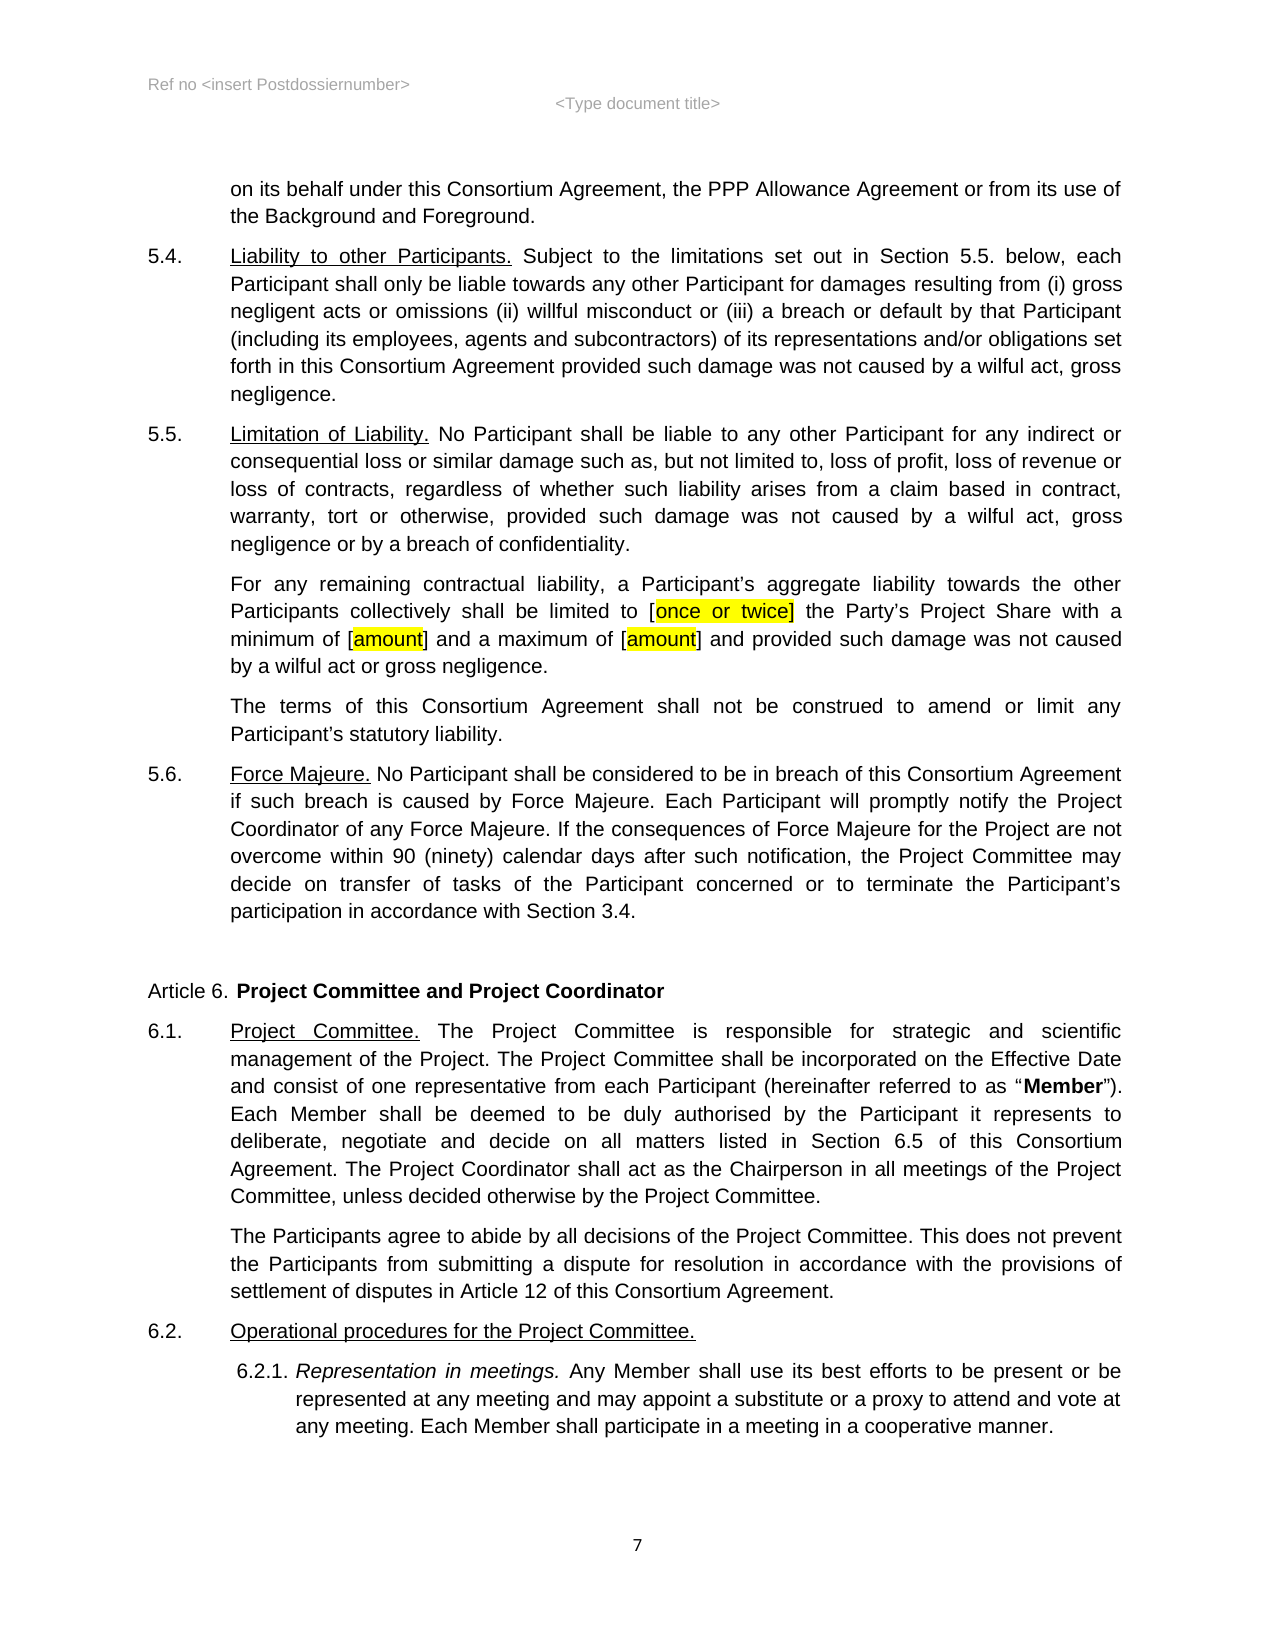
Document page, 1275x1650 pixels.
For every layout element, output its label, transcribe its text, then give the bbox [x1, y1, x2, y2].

list Limitation of Liability. No Participant shall be liable to any other Participant for any indirect or consequential loss or similar damage such as, but not limited to, loss of profit, loss of revenue or loss of contracts, regardless of whether such liability arises from a claim based in contract, warranty, tort or otherwise, provided such damage was not caused by a wilful act, gross negligence or by a breach of confidentiality. [148, 422, 1123, 556]
list Project Committee. The Project Committee is responsible for strategic and scientific management of the Project. The Project Committee shall be incorporated on the Effective Date and consist of one representative from each Participant (hereinafter referred to as “Member”). Each Member shall be deemed to be duly authorised by the Participant it represents to deliberate, negotiate and decide on all matters listed in Section 6.5 of this Consortium Agreement. The Project Coordinator shall act as the Chairperson in all meetings of the Project Committee, unless decided otherwise by the Project Committee. [148, 1019, 1123, 1208]
list The Participants agree to abide by all decisions of the Project Committee. This does not prevent the Participants from submitting a dispute for resolution in accordance with the provisions of settlement of disputes in Article 12 of this Consortium Agreement. [230, 1224, 1123, 1303]
list The terms of this Consortium Agreement shall not be construed to amend or limit any Participant’s statutory liability. [230, 694, 1123, 746]
list Project Committee and Project Coordinator [148, 979, 1123, 1003]
list Force Majeure. No Participant shall be considered to be in breach of this Consortium Agreement if such breach is caused by Force Majeure. Each Participant will promptly notify the Project Coordinator of any Force Majeure. If the consequences of Force Majeure for the Project are not overcome within 90 (ninety) calendar days after such notification, the Project Committee may decide on transfer of tasks of the Participant concerned or to terminate the Participant’s participation in accordance with Section 3.4. [148, 762, 1123, 923]
list Operational procedures for the Project Committee. [148, 1319, 1123, 1343]
list Liability to other Participants. Subject to the limitations set out in Section 5.5. below, each Participant shall only be liable towards any other Participant for damages resulting from (i) gross negligent acts or omissions (ii) willful misconduct or (iii) a breach or default by that Participant (including its employees, agents and subcontractors) of its representations and/or obligations set forth in this Consortium Agreement provided such damage was not caused by a wilful act, gross negligence. [148, 244, 1123, 406]
list Representation in meetings. Any Member shall use its best efforts to be present or be represented at any meeting and may appoint a substitute or a proxy to attend and vote at any meeting. Each Member shall participate in a meeting in a cooperative manner. [236, 1359, 1123, 1438]
list For any remaining contractual liability, a Participant’s aggregate liability towards the other Participants collectively shall be limited to [once or twice] the Party’s Project Share with a minimum of [amount] and a maximum of [amount] and provided such damage was not caused by a wilful act or gross negligence. [230, 572, 1123, 678]
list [148, 177, 1123, 228]
